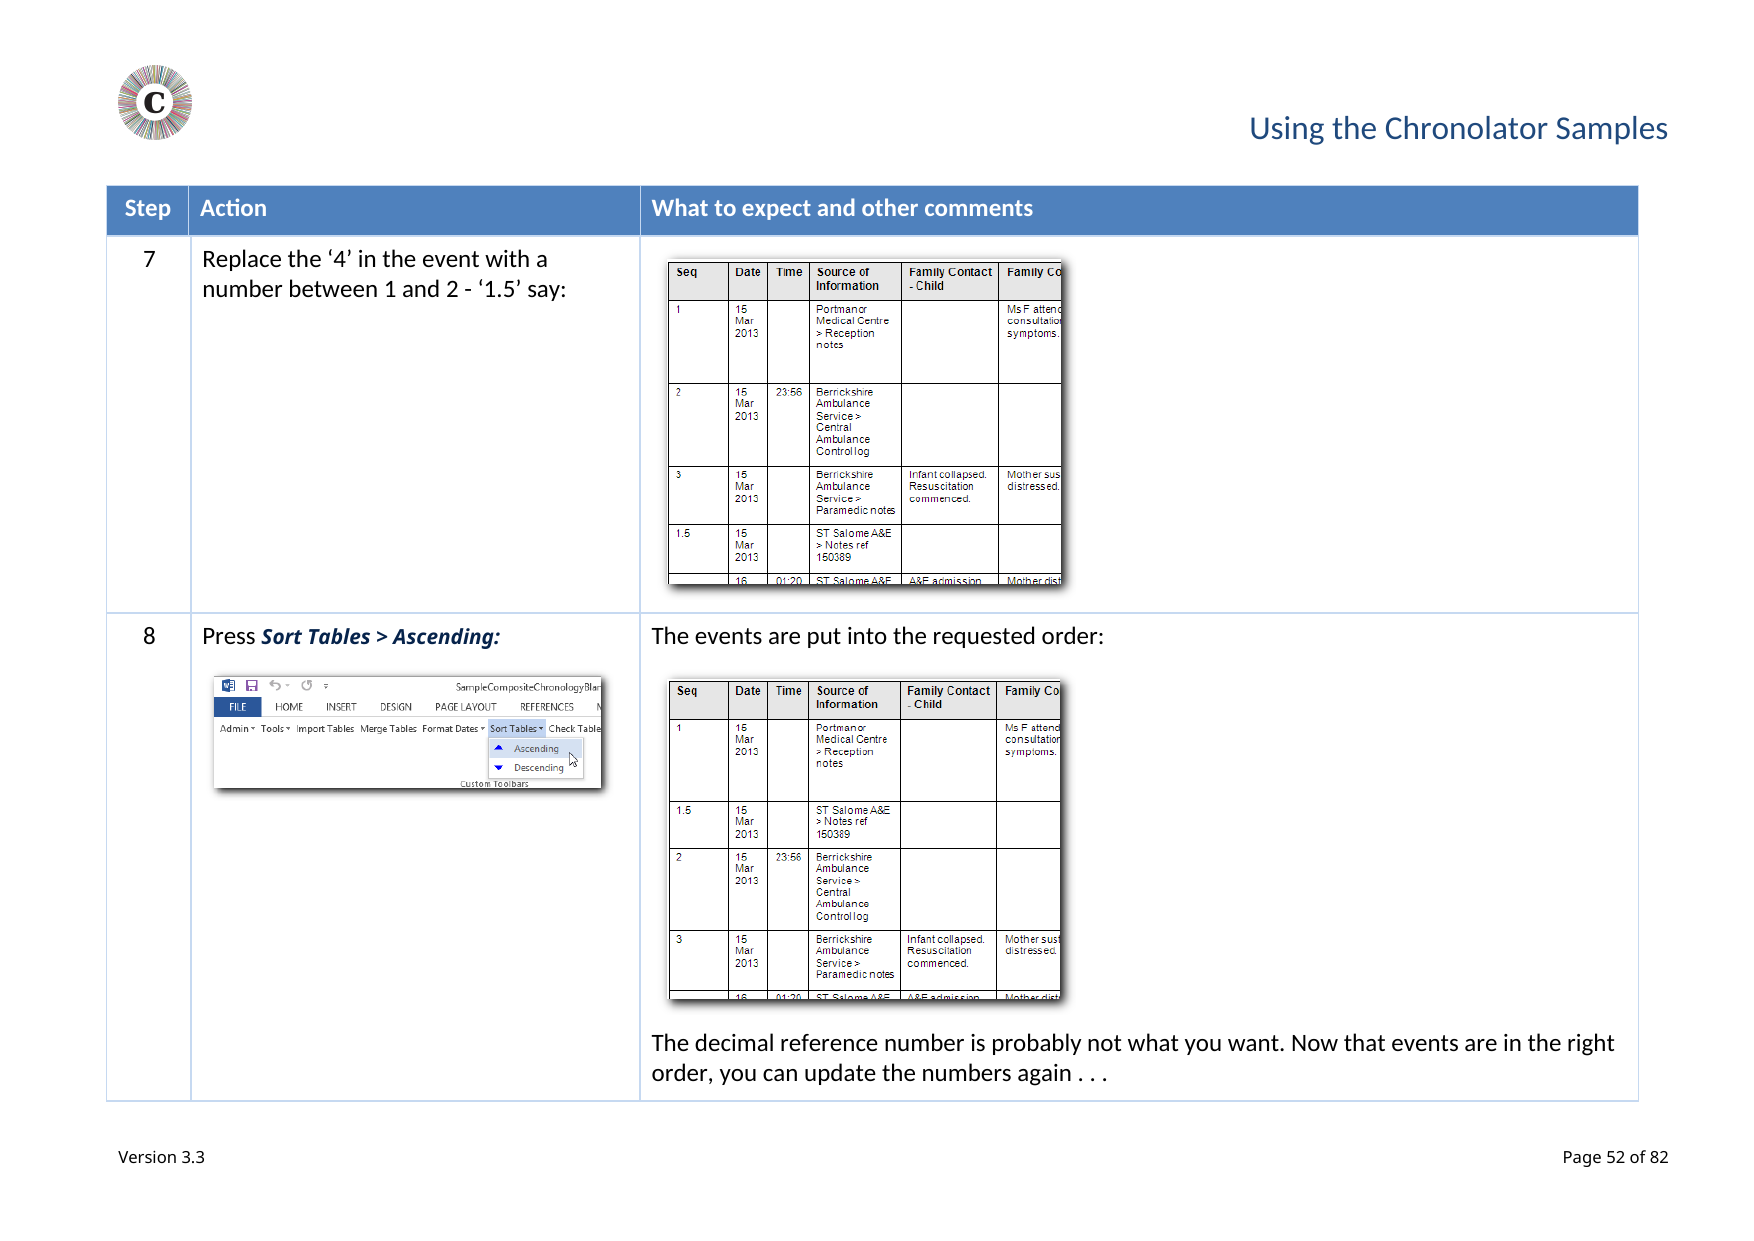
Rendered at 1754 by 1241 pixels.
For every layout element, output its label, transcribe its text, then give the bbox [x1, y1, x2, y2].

table_header Step [107, 186, 188, 235]
picture [118, 65, 192, 140]
table_cell [641, 237, 1638, 612]
picture [651, 243, 1077, 600]
table_cell The events are put into the requested order: The decimal reference number is probably not what you want. Now that events are in the right order, you can update the numbers again . . . [641, 614, 1638, 1100]
table_header Action [189, 186, 640, 235]
table_cell Replace the ‘4’ in the event with a number between 1 and 2 - ‘1.5’ say: [192, 237, 639, 612]
table_cell [107, 237, 190, 612]
picture [651, 663, 1076, 1015]
table_cell Press Sort Tables > Ascending: [192, 614, 639, 1100]
table_header What to expect and other comments [641, 186, 1638, 235]
picture [202, 663, 614, 801]
table_cell [107, 614, 190, 1100]
